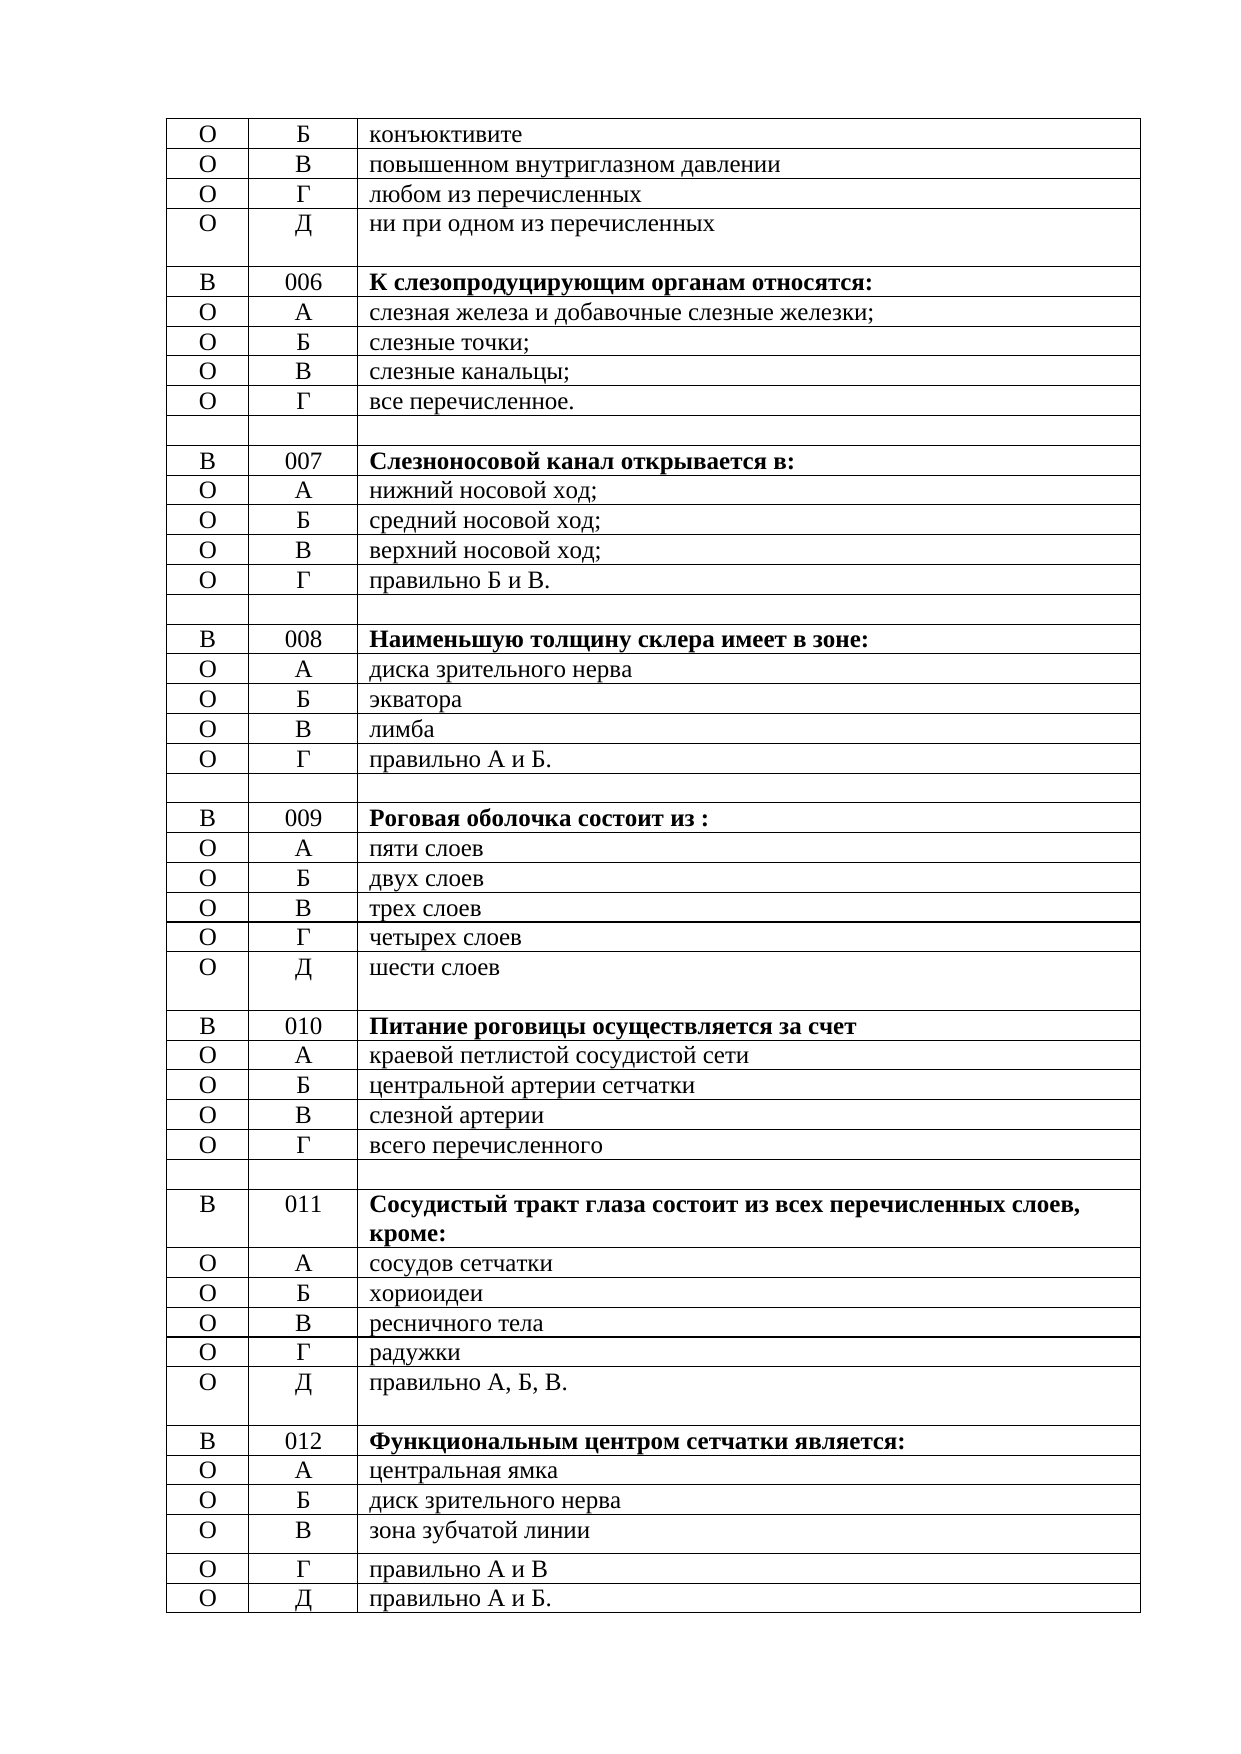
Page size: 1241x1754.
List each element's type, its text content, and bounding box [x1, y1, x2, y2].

table_cell О [167, 1041, 248, 1069]
table_cell хориоидеи [358, 1278, 1140, 1307]
table_cell О [167, 535, 248, 564]
table_cell экватора [358, 684, 1140, 713]
table_cell 012 [249, 1426, 357, 1454]
table_cell В [249, 535, 357, 564]
table_cell О [167, 356, 248, 385]
table_cell Г [249, 386, 357, 415]
table_cell О [167, 863, 248, 892]
table_cell О [167, 1070, 248, 1099]
table_cell О [167, 1554, 248, 1582]
table_cell правильно А и В [358, 1554, 1140, 1582]
table_cell пяти слоев [358, 833, 1140, 862]
table_cell повышенном внутриглазном давлении [358, 149, 1140, 178]
table_cell правильно А и Б. [358, 1584, 1140, 1612]
table_cell О [167, 1515, 248, 1553]
table_cell В [167, 1426, 248, 1454]
table_cell Д [249, 1367, 357, 1425]
table_cell диск зрительного нерва [358, 1485, 1140, 1514]
table_cell О [167, 1367, 248, 1425]
table_cell К слезопродуцирующим органам относятся: [358, 267, 1140, 296]
table_cell ресничного тела [358, 1308, 1140, 1336]
table_cell О [167, 1584, 248, 1612]
table_cell А [249, 476, 357, 504]
table_cell слезные канальцы; [358, 356, 1140, 385]
table_cell О [167, 149, 248, 178]
table_cell краевой петлистой сосудистой сети [358, 1041, 1140, 1069]
table_cell Функциональным центром сетчатки является: [358, 1426, 1140, 1454]
table_cell лимба [358, 714, 1140, 743]
table_cell [167, 774, 248, 802]
table_cell О [167, 744, 248, 772]
table_cell слезные точки; [358, 327, 1140, 355]
table_cell Г [249, 1338, 357, 1366]
table_cell О [167, 1100, 248, 1129]
table_cell О [167, 952, 248, 1010]
table_cell Питание роговицы осуществляется за счет [358, 1011, 1140, 1039]
table_cell Г [249, 179, 357, 207]
table_cell В [167, 1190, 248, 1247]
table_cell [249, 595, 357, 623]
table_cell Сосудистый тракт глаза состоит из всех перечисленных слоев, кроме: [358, 1190, 1140, 1247]
table_cell слезная железа и добавочные слезные железки; [358, 297, 1140, 326]
table_cell Б [249, 1070, 357, 1099]
table_cell средний носовой ход; [358, 505, 1140, 534]
table_cell все перечисленное. [358, 386, 1140, 415]
table_cell В [249, 1100, 357, 1129]
table_cell диска зрительного нерва [358, 654, 1140, 683]
table_cell О [167, 119, 248, 148]
table_cell Роговая оболочка состоит из : [358, 803, 1140, 832]
table_cell В [167, 625, 248, 653]
table_cell Наименьшую толщину склера имеет в зоне: [358, 625, 1140, 653]
table_cell О [167, 833, 248, 862]
table_cell 006 [249, 267, 357, 296]
table_cell О [167, 1130, 248, 1159]
table_cell [167, 595, 248, 623]
table_cell [249, 774, 357, 802]
table_cell А [249, 1041, 357, 1069]
table_cell О [167, 923, 248, 951]
table_cell О [167, 209, 248, 266]
table_cell верхний носовой ход; [358, 535, 1140, 564]
table_cell А [249, 654, 357, 683]
table_cell О [167, 386, 248, 415]
table_cell О [167, 1485, 248, 1514]
table_cell центральной артерии сетчатки [358, 1070, 1140, 1099]
table_cell [358, 416, 1140, 445]
table_cell О [167, 1456, 248, 1484]
table_cell О [167, 1308, 248, 1336]
table_cell О [167, 684, 248, 713]
table_cell [167, 1160, 248, 1188]
table_cell [358, 595, 1140, 623]
table_cell центральная ямка [358, 1456, 1140, 1484]
table_cell Б [249, 1278, 357, 1307]
table_cell [358, 1160, 1140, 1188]
table_cell В [249, 714, 357, 743]
table_cell [358, 774, 1140, 802]
table_cell В [249, 1515, 357, 1553]
table_cell Б [249, 505, 357, 534]
table_cell ни при одном из перечисленных [358, 209, 1140, 266]
table_cell В [249, 893, 357, 921]
table_cell сосудов сетчатки [358, 1248, 1140, 1277]
table_cell Д [249, 952, 357, 1010]
table_cell В [167, 1011, 248, 1039]
table_cell Г [249, 744, 357, 772]
table_cell О [167, 476, 248, 504]
table_cell О [167, 505, 248, 534]
table_cell радужки [358, 1338, 1140, 1366]
table_cell Г [249, 565, 357, 594]
table_cell Б [249, 327, 357, 355]
table_cell А [249, 1248, 357, 1277]
table_cell О [167, 714, 248, 743]
table_cell А [249, 297, 357, 326]
table_cell зона зубчатой линии [358, 1515, 1140, 1553]
table_cell Б [249, 119, 357, 148]
table_cell Г [249, 1130, 357, 1159]
table_cell 011 [249, 1190, 357, 1247]
table_cell всего перечисленного [358, 1130, 1140, 1159]
table_cell Слезноносовой канал открывается в: [358, 446, 1140, 474]
table_cell А [249, 833, 357, 862]
table_cell О [167, 654, 248, 683]
table_cell Д [249, 209, 357, 266]
table_cell двух слоев [358, 863, 1140, 892]
table_cell 008 [249, 625, 357, 653]
table_cell В [249, 356, 357, 385]
table_cell О [167, 327, 248, 355]
table_cell Д [249, 1584, 357, 1612]
table_cell Б [249, 684, 357, 713]
table_cell В [167, 267, 248, 296]
table_cell трех слоев [358, 893, 1140, 921]
table_cell В [167, 446, 248, 474]
table_cell 010 [249, 1011, 357, 1039]
table_cell нижний носовой ход; [358, 476, 1140, 504]
table_cell правильно А и Б. [358, 744, 1140, 772]
table_cell О [167, 1278, 248, 1307]
table_cell Г [249, 1554, 357, 1582]
table_cell В [249, 1308, 357, 1336]
table_cell конъюктивите [358, 119, 1140, 148]
table_cell О [167, 893, 248, 921]
table_cell О [167, 1338, 248, 1366]
table_cell Г [249, 923, 357, 951]
table_cell [249, 1160, 357, 1188]
table_cell четырех слоев [358, 923, 1140, 951]
table_cell В [167, 803, 248, 832]
table_cell В [249, 149, 357, 178]
table_cell О [167, 297, 248, 326]
table_cell [249, 416, 357, 445]
table_cell О [167, 179, 248, 207]
table_cell 009 [249, 803, 357, 832]
table_cell Б [249, 1485, 357, 1514]
table_cell правильно А, Б, В. [358, 1367, 1140, 1425]
table_cell шести слоев [358, 952, 1140, 1010]
table_cell А [249, 1456, 357, 1484]
table_cell правильно Б и В. [358, 565, 1140, 594]
table_cell любом из перечисленных [358, 179, 1140, 207]
table_cell Б [249, 863, 357, 892]
table_cell О [167, 1248, 248, 1277]
table_cell слезной артерии [358, 1100, 1140, 1129]
table_cell [167, 416, 248, 445]
table_cell О [167, 565, 248, 594]
table_cell 007 [249, 446, 357, 474]
